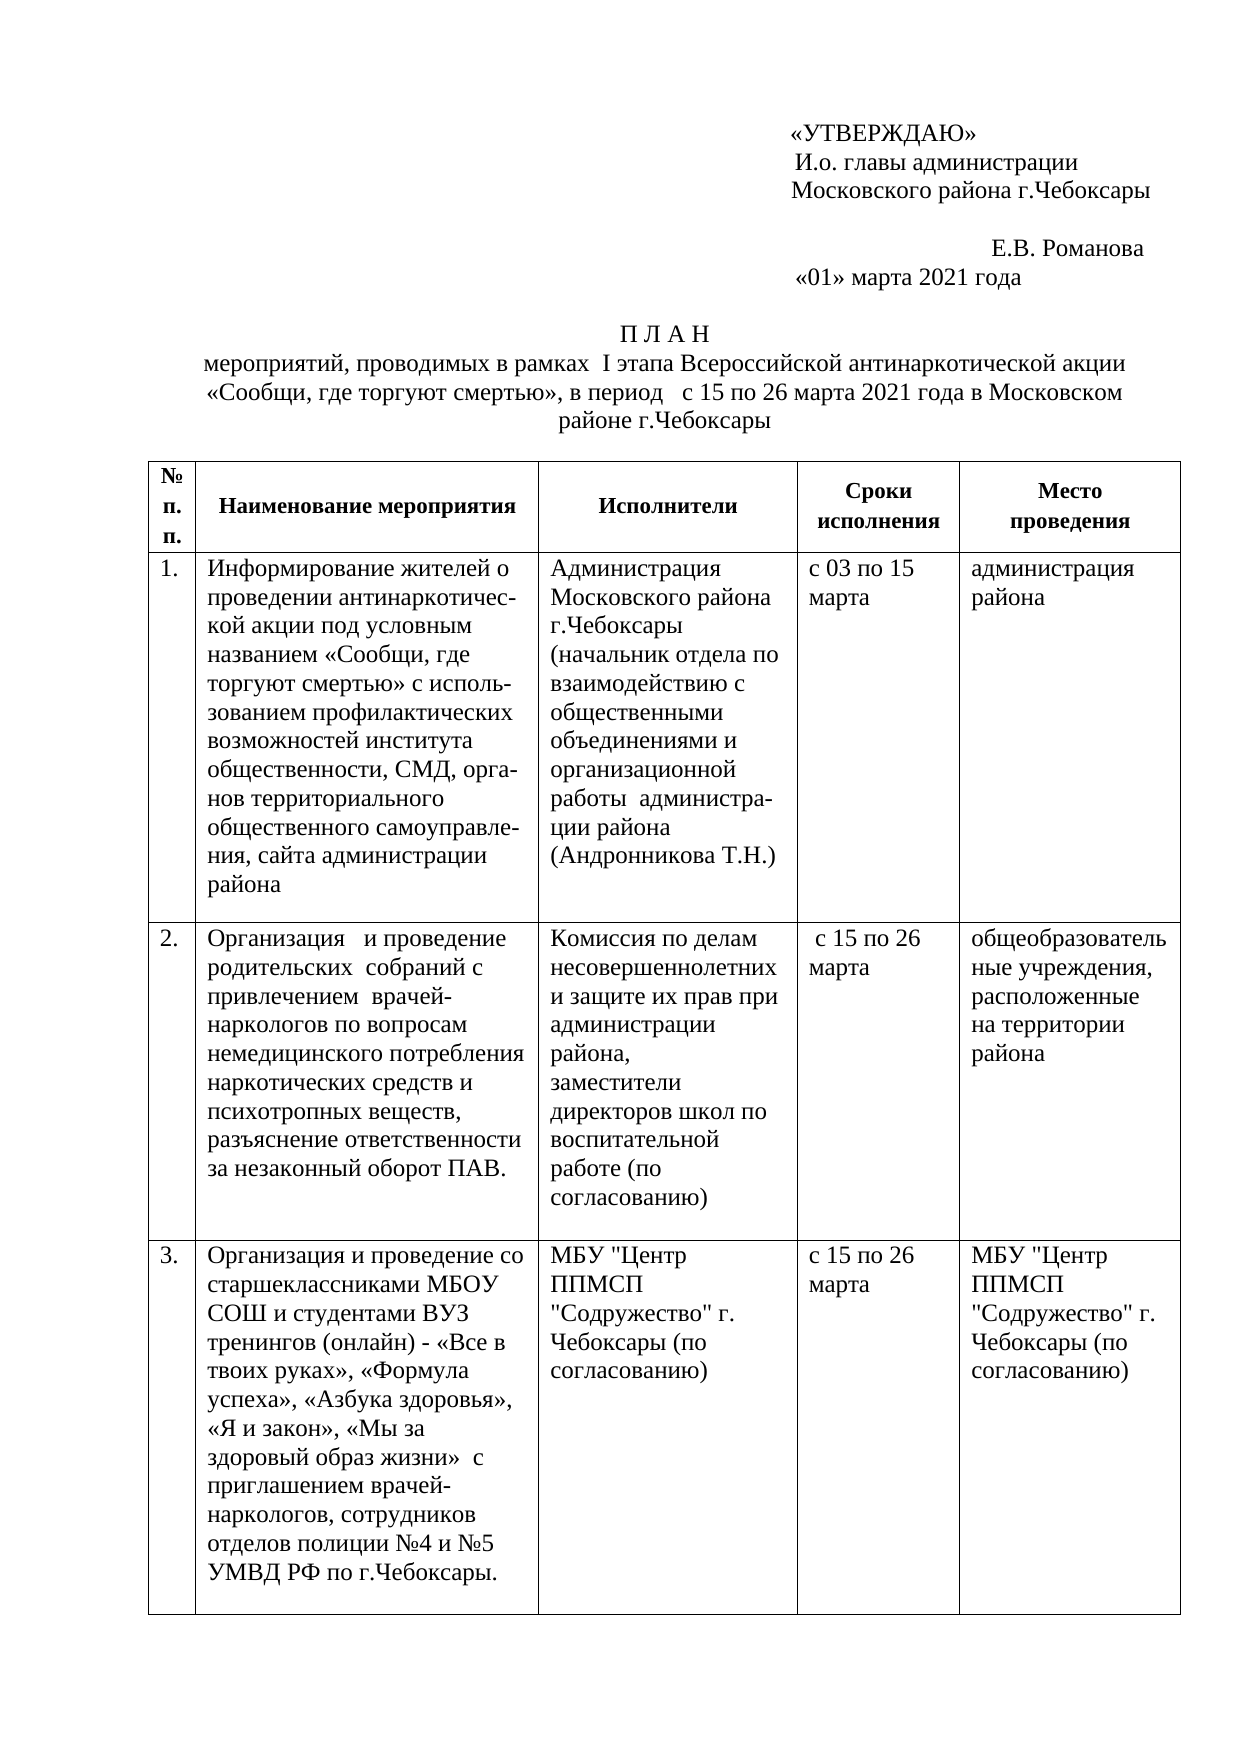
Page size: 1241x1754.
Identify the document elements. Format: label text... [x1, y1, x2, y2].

table_cell МБУ "Центр ППМСП "Содружество" г. Чебоксары (по согласованию) [960, 1241, 1180, 1614]
table_header Исполнители [539, 462, 797, 552]
table_header Наименование мероприятия [196, 462, 538, 552]
table_header Сроки исполнения [798, 462, 959, 552]
text П Л А Н [177, 319, 1152, 348]
text Е.В. Романова [177, 233, 1152, 262]
text Московского района г.Чебоксары [177, 176, 1152, 204]
text И.о. главы администрации [177, 147, 1152, 176]
table_cell с 15 по 26 марта [798, 1241, 959, 1614]
text мероприятий, проводимых в рамках I этапа Всероссийской антинаркотической акции «Сообщи, где торгуют смертью», в период с 15 по 26 марта 2021 года в Московском районе г.Чебоксары [177, 348, 1152, 434]
table_cell Информирование жителей о проведении антинаркотичес-кой акции под условным названием «Сообщи, где торгуют смертью» с исполь-зованием профилактических возможностей института общественности, СМД, орга-нов территориального общественного самоуправле-ния, сайта администрации района [196, 553, 538, 922]
table_header № п.п. [149, 462, 195, 552]
text «01» марта 2021 года [177, 262, 1152, 291]
table_cell 3. [149, 1241, 195, 1614]
table_cell 1. [149, 553, 195, 922]
table_cell Комиссия по делам несовершеннолетних и защите их прав при администрации района, заместители директоров школ по воспитательной работе (по согласованию) [539, 923, 797, 1239]
table_cell Организация и проведение родительских собраний с привлечением врачей-наркологов по вопросам немедицинского потребления наркотических средств и психотропных веществ, разъяснение ответственности за незаконный оборот ПАВ. [196, 923, 538, 1239]
table_cell Администрация Московского района г.Чебоксары (начальник отдела по взаимодействию с общественными объединениями и организационной работы администра-ции района (Андронникова Т.Н.) [539, 553, 797, 922]
text «УТВЕРЖДАЮ» [177, 118, 1240, 147]
table_cell 2. [149, 923, 195, 1239]
table_cell Организация и проведение со старшеклассниками МБОУ СОШ и студентами ВУЗ тренингов (онлайн) - «Все в твоих руках», «Формула успеха», «Азбука здоровья», «Я и закон», «Мы за здоровый образ жизни» с приглашением врачей-наркологов, сотрудников отделов полиции №4 и №5 УМВД РФ по г.Чебоксары. [196, 1241, 538, 1614]
table_cell общеобразовательные учреждения, расположенные на территории района [960, 923, 1180, 1239]
table_cell с 15 по 26 марта [798, 923, 959, 1239]
table_cell администрация района [960, 553, 1180, 922]
table_header Место проведения [960, 462, 1180, 552]
table_cell МБУ "Центр ППМСП "Содружество" г. Чебоксары (по согласованию) [539, 1241, 797, 1614]
table_cell с 03 по 15 марта [798, 553, 959, 922]
